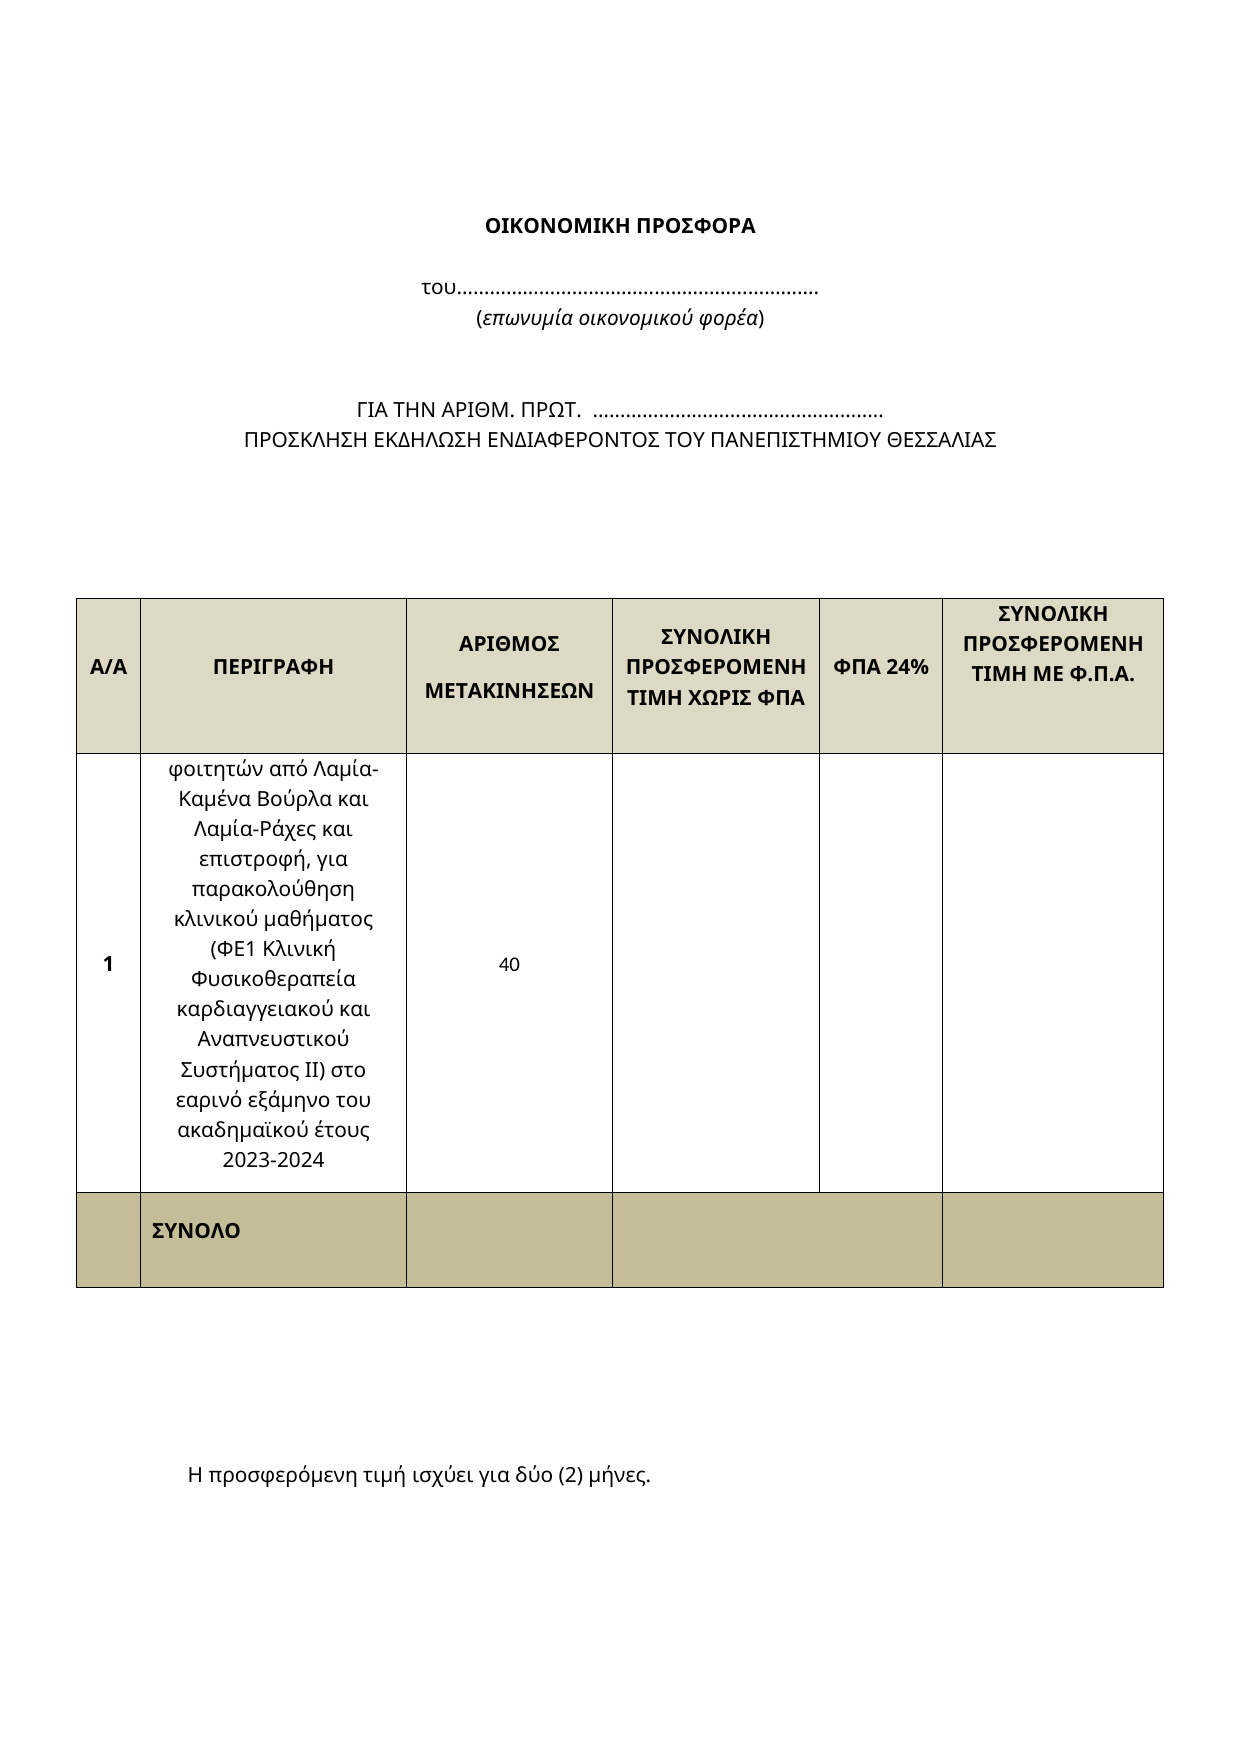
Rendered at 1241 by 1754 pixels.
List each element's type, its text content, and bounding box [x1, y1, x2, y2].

table_cell φοιτητών από Λαμία-Καμένα Βούρλα και Λαμία-Ράχες και επιστροφή, για παρακολούθηση κλινικού μαθήματος (ΦΕ1 Κλινική Φυσικοθεραπεία καρδιαγγειακού και Αναπνευστικού Συστήματος ΙΙ) στο εαρινό εξάμηνο του ακαδημαϊκού έτους 2023-2024 [141, 754, 406, 1192]
table_header Α/Α [77, 599, 140, 753]
table_cell 1 [77, 754, 140, 1192]
table_cell [407, 1193, 612, 1287]
text του……………………………………………..…………. [187, 272, 1053, 301]
text Η προσφερόμενη τιμή ισχύει για δύο (2) μήνες. [187, 1461, 1053, 1489]
table_cell [613, 1193, 942, 1287]
table_cell [613, 754, 819, 1192]
table_cell 40 [407, 754, 612, 1192]
table_header ΦΠΑ 24% [820, 599, 942, 753]
text ΟΙΚΟΝΟΜΙΚΗ ΠΡΟΣΦΟΡΑ [187, 211, 1053, 240]
table_cell ΣΥΝΟΛΟ [141, 1193, 406, 1287]
table_header ΠΕΡΙΓΡΑΦΗ [141, 599, 406, 753]
table_header ΣΥΝΟΛΙΚΗ ΠΡΟΣΦΕΡΟΜΕΝΗ ΤΙΜΗ ΧΩΡΙΣ ΦΠΑ [613, 599, 819, 753]
table_cell [943, 754, 1163, 1192]
text ΓΙΑ TΗΝ ΑΡΙΘΜ. ΠΡΩΤ. …………………………………………..… [187, 395, 1053, 423]
text (επωνυμία οικονομικού φορέα) [187, 303, 1053, 332]
table_header ΑΡΙΘΜΟΣ ΜΕΤΑΚΙΝΗΣΕΩΝ [407, 599, 612, 753]
table_header ΣΥΝΟΛΙΚΗ ΠΡΟΣΦΕΡΟΜΕΝΗ ΤΙΜΗ ΜΕ Φ.Π.Α. [943, 599, 1163, 753]
table_cell [77, 1193, 140, 1287]
text ΠΡΟΣΚΛΗΣΗ ΕΚΔΗΛΩΣΗ ΕΝΔΙΑΦΕΡΟΝΤΟΣ ΤΟΥ ΠΑΝΕΠΙΣΤΗΜΙΟΥ ΘΕΣΣΑΛΙΑΣ [187, 426, 1053, 454]
table_cell [820, 754, 942, 1192]
table_cell [943, 1193, 1163, 1287]
